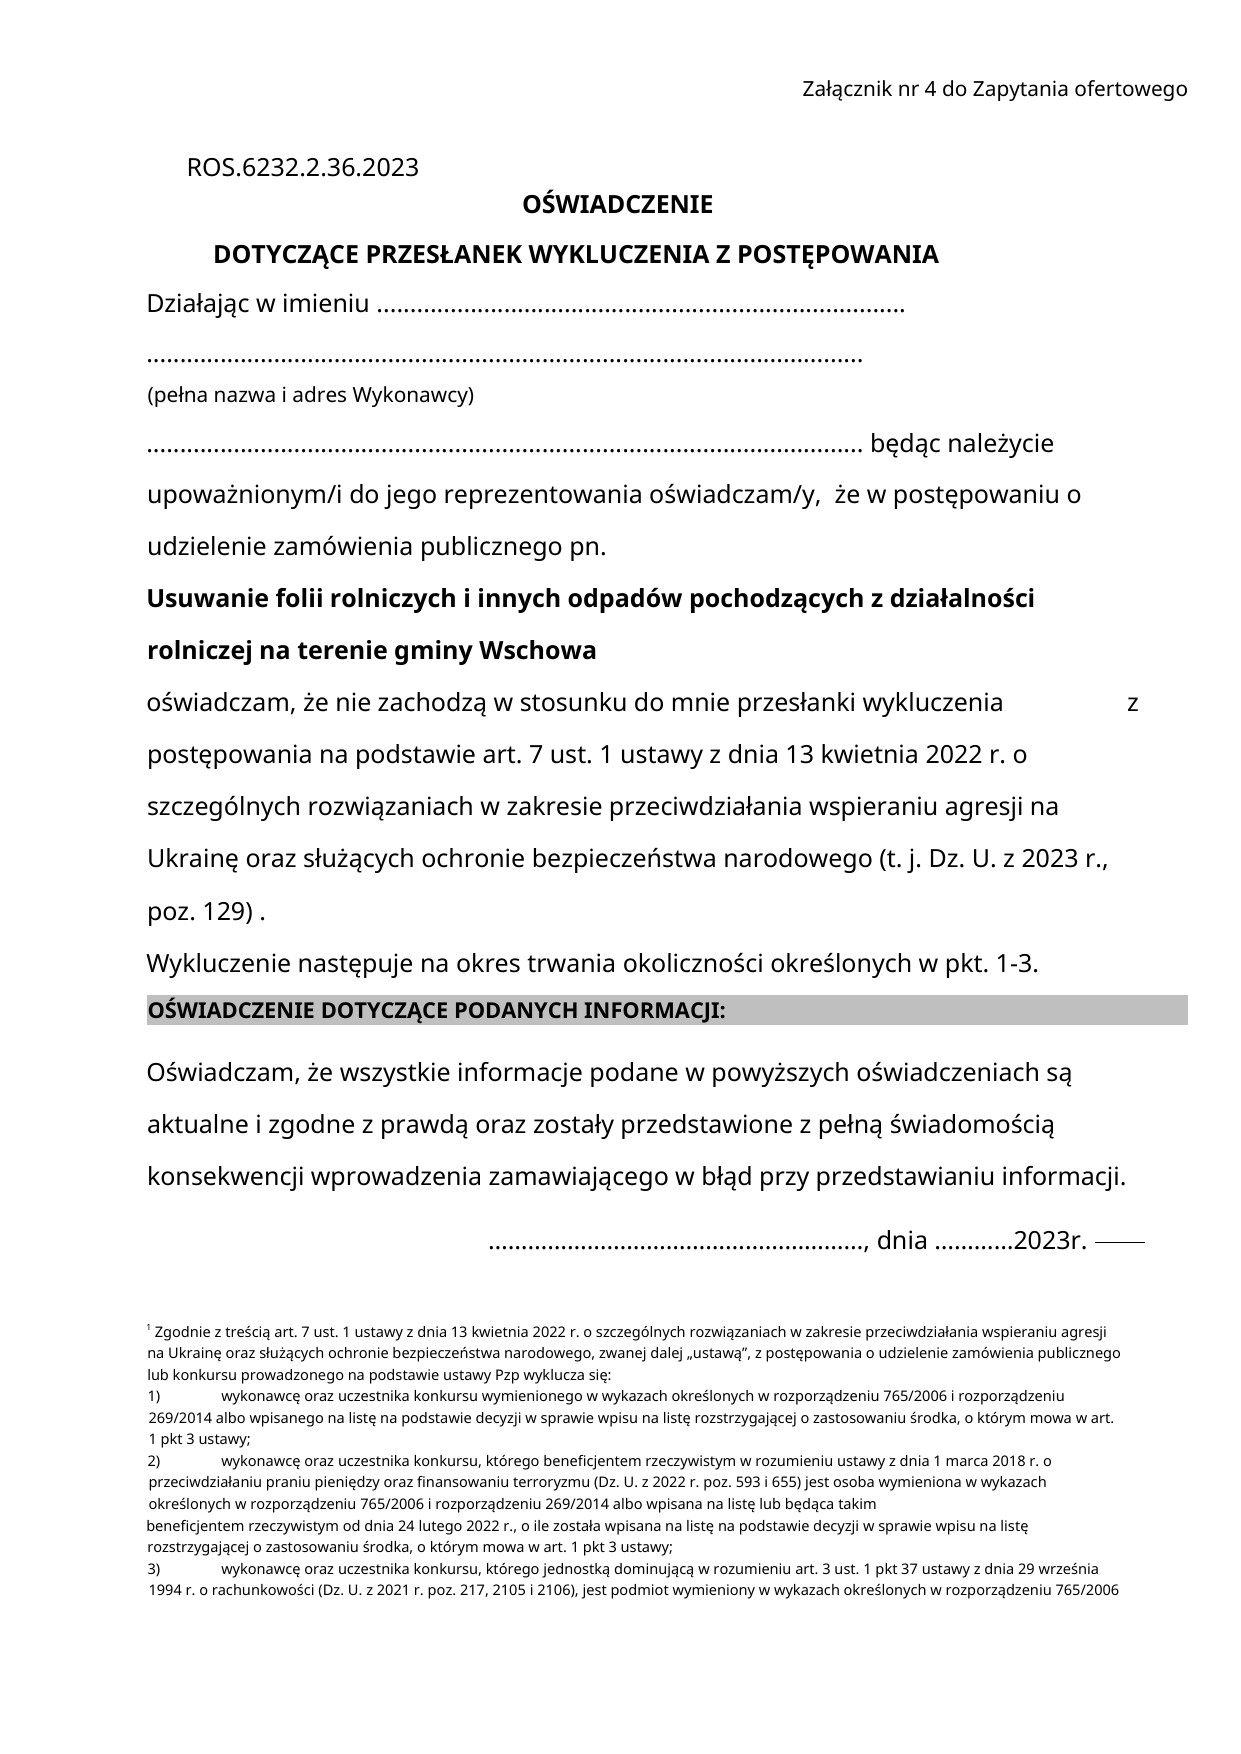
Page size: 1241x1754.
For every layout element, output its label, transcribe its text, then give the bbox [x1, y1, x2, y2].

text ROS.6232.2.36.2023 [147, 150, 1188, 184]
text (pełna nazwa i adres Wykonawcy) [147, 381, 1188, 409]
text Działając w imieniu ............................................................................... [146, 286, 1145, 320]
text Usuwanie folii rolniczych i innych odpadów pochodzących z działalności rolniczej na terenie gminy Wschowa [146, 581, 1145, 667]
list wykonawcę oraz uczestnika konkursu wymienionego w wykazach określonych w rozporządzeniu 765/2006 i rozporządzeniu 269/2014 albo wpisanego na listę na podstawie decyzji w sprawie wpisu na listę rozstrzygającej o zastosowaniu środka, o którym mowa w art. 1 pkt 3 ustawy; [147, 1386, 1124, 1449]
text OŚWIADCZENIE DOTYCZĄCE PODANYCH INFORMACJI: [147, 995, 1188, 1025]
text oświadczam, że nie zachodzą w stosunku do mnie przesłanki wykluczenia z postępowania na podstawie art. 7 ust. 1 ustawy z dnia 13 kwietnia 2022 r. o szczególnych rozwiązaniach w zakresie przeciwdziałania wspieraniu agresji na Ukrainę oraz służących ochronie bezpieczeństwa narodowego (t. j. Dz. U. z 2023 r., poz. 129) . [146, 685, 1145, 927]
text Wykluczenie następuje na okres trwania okoliczności określonych w pkt. 1-3. [146, 945, 1145, 979]
text 1 Zgodnie z treścią art. 7 ust. 1 ustawy z dnia 13 kwietnia 2022 r. o szczególnych rozwiązaniach w zakresie przeciwdziałania wspieraniu agresji na Ukrainę oraz służących ochronie bezpieczeństwa narodowego, zwanej dalej „ustawą”, z postępowania o udzielenie zamówienia publicznego lub konkursu prowadzonego na podstawie ustawy Pzp wyklucza się: [146, 1321, 1124, 1384]
text …………………………………………………, dnia …………2023r. [488, 1223, 1145, 1257]
list wykonawcę oraz uczestnika konkursu, którego beneficjentem rzeczywistym w rozumieniu ustawy z dnia 1 marca 2018 r. o przeciwdziałaniu praniu pieniędzy oraz finansowaniu terroryzmu (Dz. U. z 2022 r. poz. 593 i 655) jest osoba wymieniona w wykazach określonych w rozporządzeniu 765/2006 i rozporządzeniu 269/2014 albo wpisana na listę lub będąca takim [147, 1451, 1124, 1514]
text OŚWIADCZENIE [522, 187, 1134, 221]
text DOTYCZĄCE PRZESŁANEK WYKLUCZENIA Z POSTĘPOWANIA [213, 236, 1134, 270]
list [147, 1559, 1124, 1600]
text ........................................................................................................... [146, 335, 1145, 369]
text Oświadczam, że wszystkie informacje podane w powyższych oświadczeniach są aktualne i zgodne z prawdą oraz zostały przedstawione z pełną świadomością konsekwencji wprowadzenia zamawiającego w błąd przy przedstawianiu informacji. [146, 1054, 1145, 1193]
text beneficjentem rzeczywistym od dnia 24 lutego 2022 r., o ile została wpisana na listę na podstawie decyzji w sprawie wpisu na listę rozstrzygającej o zastosowaniu środka, o którym mowa w art. 1 pkt 3 ustawy; [146, 1516, 1124, 1557]
text ........................................................................................................... będąc należycie upoważnionym/i do jego reprezentowania oświadczam/y, że w postępowaniu o udzielenie zamówienia publicznego pn. [146, 426, 1145, 562]
